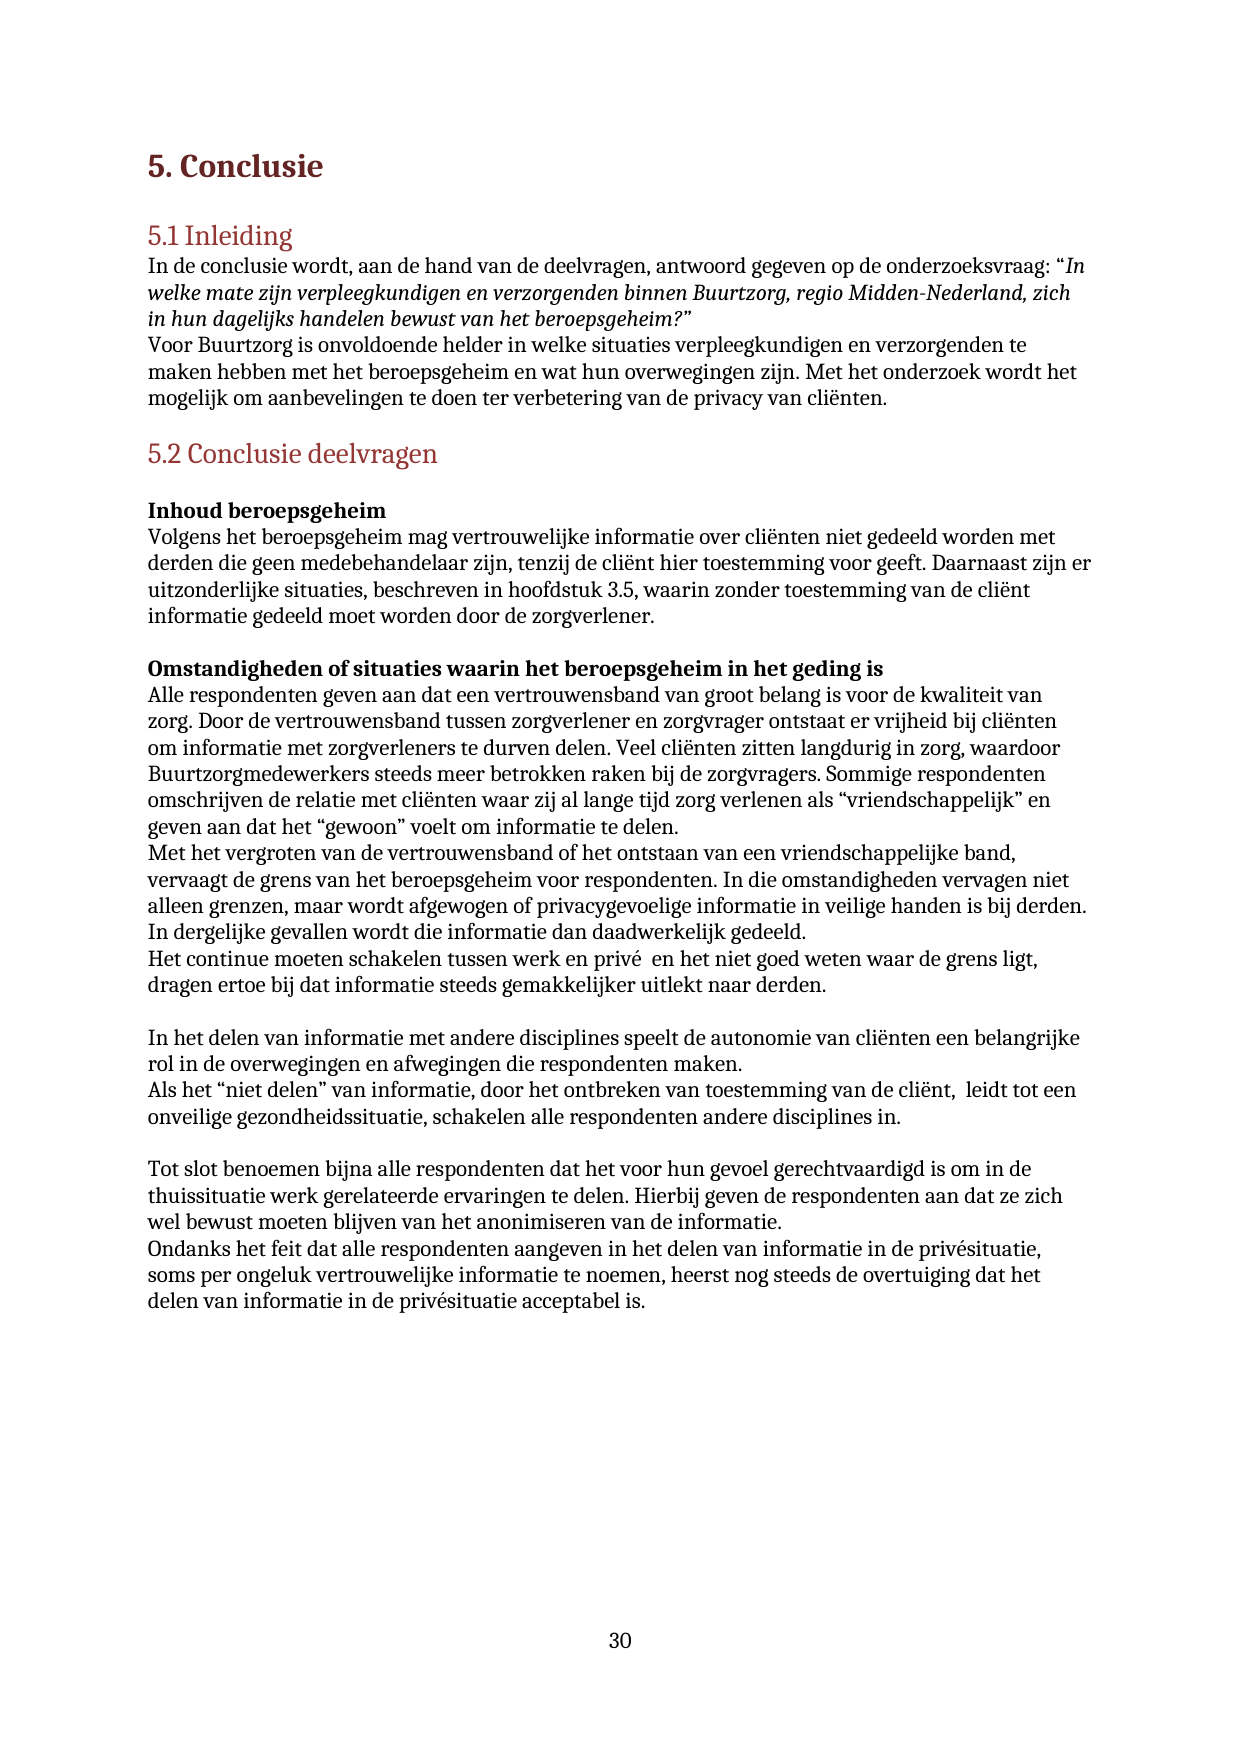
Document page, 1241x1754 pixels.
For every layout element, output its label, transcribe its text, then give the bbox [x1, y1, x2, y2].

subtitle 5. Conclusie [148, 148, 1093, 186]
text Met het vergroten van de vertrouwensband of het ontstaan van een vriendschappelijke band, vervaagt de grens van het beroepsgeheim voor respondenten. In die omstandigheden vervagen niet alleen grenzen, maar wordt afgewogen of privacygevoelige informatie in veilige handen is bij derden. In dergelijke gevallen wordt die informatie dan daadwerkelijk gedeeld. [148, 840, 1093, 945]
subtitle 5.1 Inleiding [148, 219, 1093, 253]
subtitle 5.2 Conclusie deelvragen [148, 437, 1093, 471]
list Voor Buurtzorg is onvoldoende helder in welke situaties verpleegkundigen en verzorgenden te maken hebben met het beroepsgeheim en wat hun overwegingen zijn. Met het onderzoek wordt het mogelijk om aanbevelingen te doen ter verbetering van de privacy van cliënten. [148, 332, 1093, 411]
text Omstandigheden of situaties waarin het beroepsgeheim in het geding is [148, 656, 1093, 682]
text Inhoud beroepsgeheim [148, 497, 1093, 524]
text Het continue moeten schakelen tussen werk en privé en het niet goed weten waar de grens ligt, dragen ertoe bij dat informatie steeds gemakkelijker uitlekt naar derden. [148, 945, 1093, 998]
text Alle respondenten geven aan dat een vertrouwensband van groot belang is voor de kwaliteit van zorg. Door de vertrouwensband tussen zorgverlener en zorgvrager ontstaat er vrijheid bij cliënten om informatie met zorgverleners te durven delen. Veel cliënten zitten langdurig in zorg, waardoor Buurtzorgmedewerkers steeds meer betrokken raken bij de zorgvragers. Sommige respondenten omschrijven de relatie met cliënten waar zij al lange tijd zorg verlenen als “vriendschappelijk” en geven aan dat het “gewoon” voelt om informatie te delen. [148, 682, 1093, 840]
text Tot slot benoemen bijna alle respondenten dat het voor hun gevoel gerechtvaardigd is om in de thuissituatie werk gerelateerde ervaringen te delen. Hierbij geven de respondenten aan dat ze zich wel bewust moeten blijven van het anonimiseren van de informatie. [148, 1156, 1093, 1235]
text In het delen van informatie met andere disciplines speelt de autonomie van cliënten een belangrijke rol in de overwegingen en afwegingen die respondenten maken. [148, 1024, 1093, 1077]
text Ondanks het feit dat alle respondenten aangeven in het delen van informatie in de privésituatie, soms per ongeluk vertrouwelijke informatie te noemen, heerst nog steeds de overtuiging dat het delen van informatie in de privésituatie acceptabel is. [148, 1235, 1093, 1314]
text Als het “niet delen” van informatie, door het ontbreken van toestemming van de cliënt, leidt tot een onveilige gezondheidssituatie, schakelen alle respondenten andere disciplines in. [148, 1077, 1093, 1130]
text Volgens het beroepsgeheim mag vertrouwelijke informatie over cliënten niet gedeeld worden met derden die geen medebehandelaar zijn, tenzij de cliënt hier toestemming voor geeft. Daarnaast zijn er uitzonderlijke situaties, beschreven in hoofdstuk 3.5, waarin zonder toestemming van de cliënt informatie gedeeld moet worden door de zorgverlener. [148, 524, 1093, 629]
list In de conclusie wordt, aan de hand van de deelvragen, antwoord gegeven op de onderzoeksvraag: “In welke mate zijn verpleegkundigen en verzorgenden binnen Buurtzorg, regio Midden-Nederland, zich in hun dagelijks handelen bewust van het beroepsgeheim?” [148, 253, 1093, 332]
